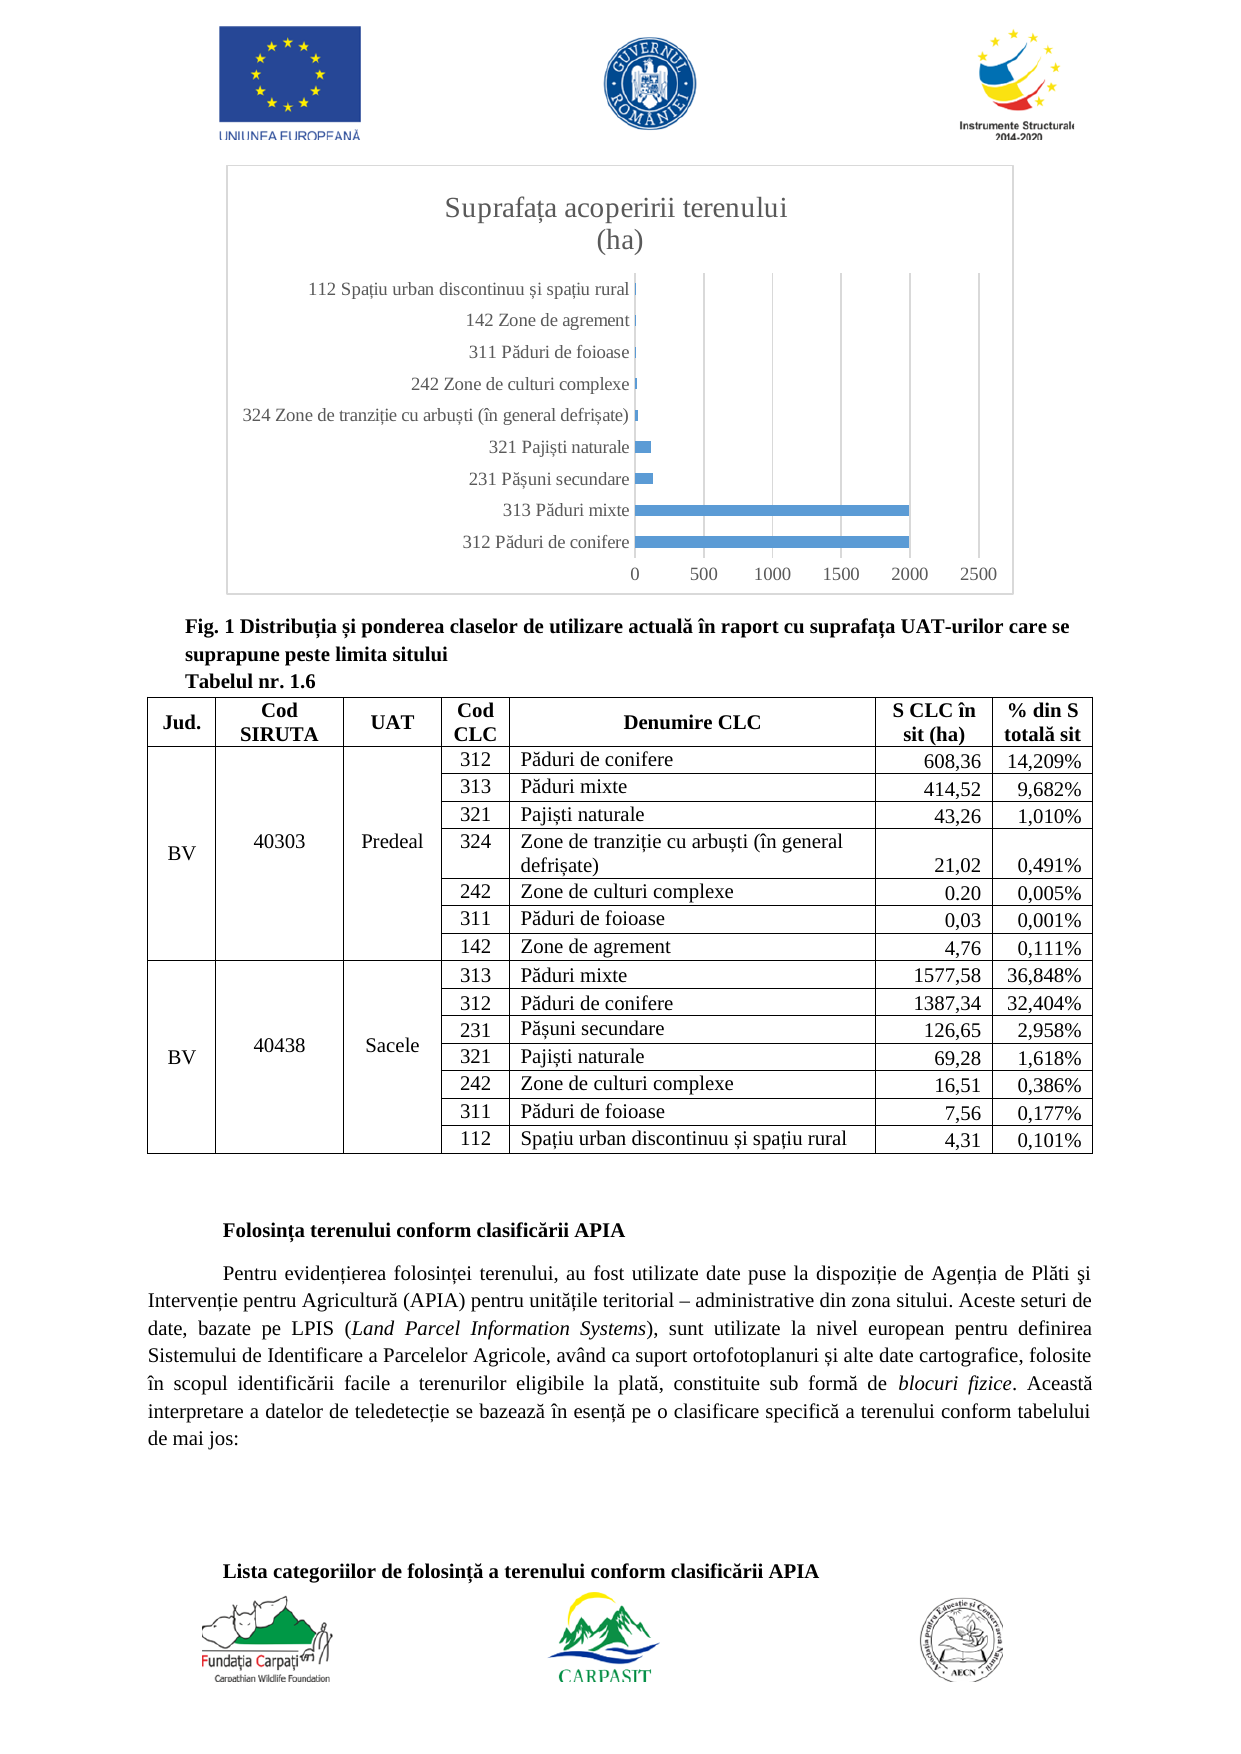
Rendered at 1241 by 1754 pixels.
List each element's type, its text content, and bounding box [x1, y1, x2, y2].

table_cell Predeal [344, 747, 441, 960]
table_cell 43,26 [876, 802, 992, 828]
table_cell 242 [442, 1071, 509, 1097]
table_cell 311 [442, 1099, 509, 1125]
table_cell 0,111% [993, 934, 1092, 960]
table_cell 321 [442, 802, 509, 828]
table_cell 16,51 [876, 1071, 992, 1097]
table_cell Pajiști naturale [510, 1044, 875, 1070]
table_cell Zone de culturi complexe [510, 1071, 875, 1097]
table_cell 231 [442, 1016, 509, 1042]
table_cell 0,386% [993, 1071, 1092, 1097]
table_cell 9,682% [993, 774, 1092, 801]
text Lista categoriilor de folosință a terenului conform clasificării APIA [148, 1559, 1093, 1583]
text Folosința terenului conform clasificării APIA [148, 1218, 1093, 1242]
table_cell 0.20 [876, 879, 992, 905]
table_cell Spațiu urban discontinuu și spațiu rural [510, 1126, 875, 1152]
table_cell 0,177% [993, 1099, 1092, 1125]
table_cell 14,209% [993, 747, 1092, 773]
table_cell 0,03 [876, 906, 992, 932]
text Pentru evidențierea folosinței terenului, au fost utilizate date puse la dispoziție de Agenția de Plăti şi Intervenție pentru Agricultură (APIA) pentru unitățile teritorial – administrative din zona sitului. Aceste seturi de date, bazate pe LPIS (Land Parcel Information Systems), sunt utilizate la nivel european pentru definirea Sistemului de Identificare a Parcelelor Agricole, având ca suport ortofotoplanuri și alte date cartografice, folosite în scopul identificării facile a terenurilor eligibile la plată, constituite sub formă de blocuri fizice. Această interpretare a datelor de teledetecție se bazează în esență pe o clasificare specifică a terenului conform tabelului de mai jos: [148, 1261, 1093, 1450]
table_cell Păduri de foioase [510, 1099, 875, 1125]
table_cell Zone de culturi complexe [510, 879, 875, 905]
table_cell 1,010% [993, 802, 1092, 828]
table_cell 112 [442, 1126, 509, 1152]
table_cell 321 [442, 1044, 509, 1070]
table_cell 2,958% [993, 1016, 1092, 1042]
table_cell Păduri de foioase [510, 906, 875, 932]
table_cell Zone de agrement [510, 934, 875, 960]
text Fig. 1 Distribuția și ponderea claselor de utilizare actuală în raport cu suprafața UAT-urilor care se suprapune peste limita sitului [185, 614, 1093, 666]
table_cell BV [148, 747, 215, 960]
table_header UAT [344, 698, 441, 746]
table_cell 313 [442, 961, 509, 987]
table_header Denumire CLC [510, 698, 875, 746]
table_cell 0,001% [993, 906, 1092, 932]
table_cell BV [148, 961, 215, 1152]
table_cell 126,65 [876, 1016, 992, 1042]
table_cell 21,02 [876, 829, 992, 877]
table_cell 312 [442, 747, 509, 773]
table_cell 40438 [216, 961, 343, 1152]
table_cell Pajiști naturale [510, 802, 875, 828]
table_cell 32,404% [993, 989, 1092, 1015]
table_cell 7,56 [876, 1099, 992, 1125]
table_cell Zone de tranziție cu arbuști (în general defrișate) [510, 829, 875, 877]
table_cell 1577,58 [876, 961, 992, 987]
table_cell 0,005% [993, 879, 1092, 905]
table_header Jud. [148, 698, 215, 746]
table_cell 311 [442, 906, 509, 932]
table_header Cod SIRUTA [216, 698, 343, 746]
table_cell 40303 [216, 747, 343, 960]
table_cell 69,28 [876, 1044, 992, 1070]
table_header S CLC în sit (ha) [876, 698, 992, 746]
table_cell 1387,34 [876, 989, 992, 1015]
table_cell Sacele [344, 961, 441, 1152]
table_cell 36,848% [993, 961, 1092, 987]
table_cell 312 [442, 989, 509, 1015]
table_cell 324 [442, 829, 509, 877]
text Tabelul nr. 1.6 [185, 669, 1093, 693]
table_cell Păduri mixte [510, 961, 875, 987]
table_cell 242 [442, 879, 509, 905]
picture [218, 26, 1074, 139]
table_cell 1,618% [993, 1044, 1092, 1070]
table_cell 0,101% [993, 1126, 1092, 1152]
table_header % din S totală sit [993, 698, 1092, 746]
table_cell 414,52 [876, 774, 992, 801]
table_cell Pășuni secundare [510, 1016, 875, 1042]
picture [200, 1592, 1003, 1682]
table_cell 313 [442, 774, 509, 801]
table_cell Păduri de conifere [510, 747, 875, 773]
table_cell 608,36 [876, 747, 992, 773]
table_cell Păduri de conifere [510, 989, 875, 1015]
table_cell 0,491% [993, 829, 1092, 877]
table_header Cod CLC [442, 698, 509, 746]
table_cell 4,76 [876, 934, 992, 960]
table_cell Păduri mixte [510, 774, 875, 801]
table_cell 4,31 [876, 1126, 992, 1152]
table_cell 142 [442, 934, 509, 960]
